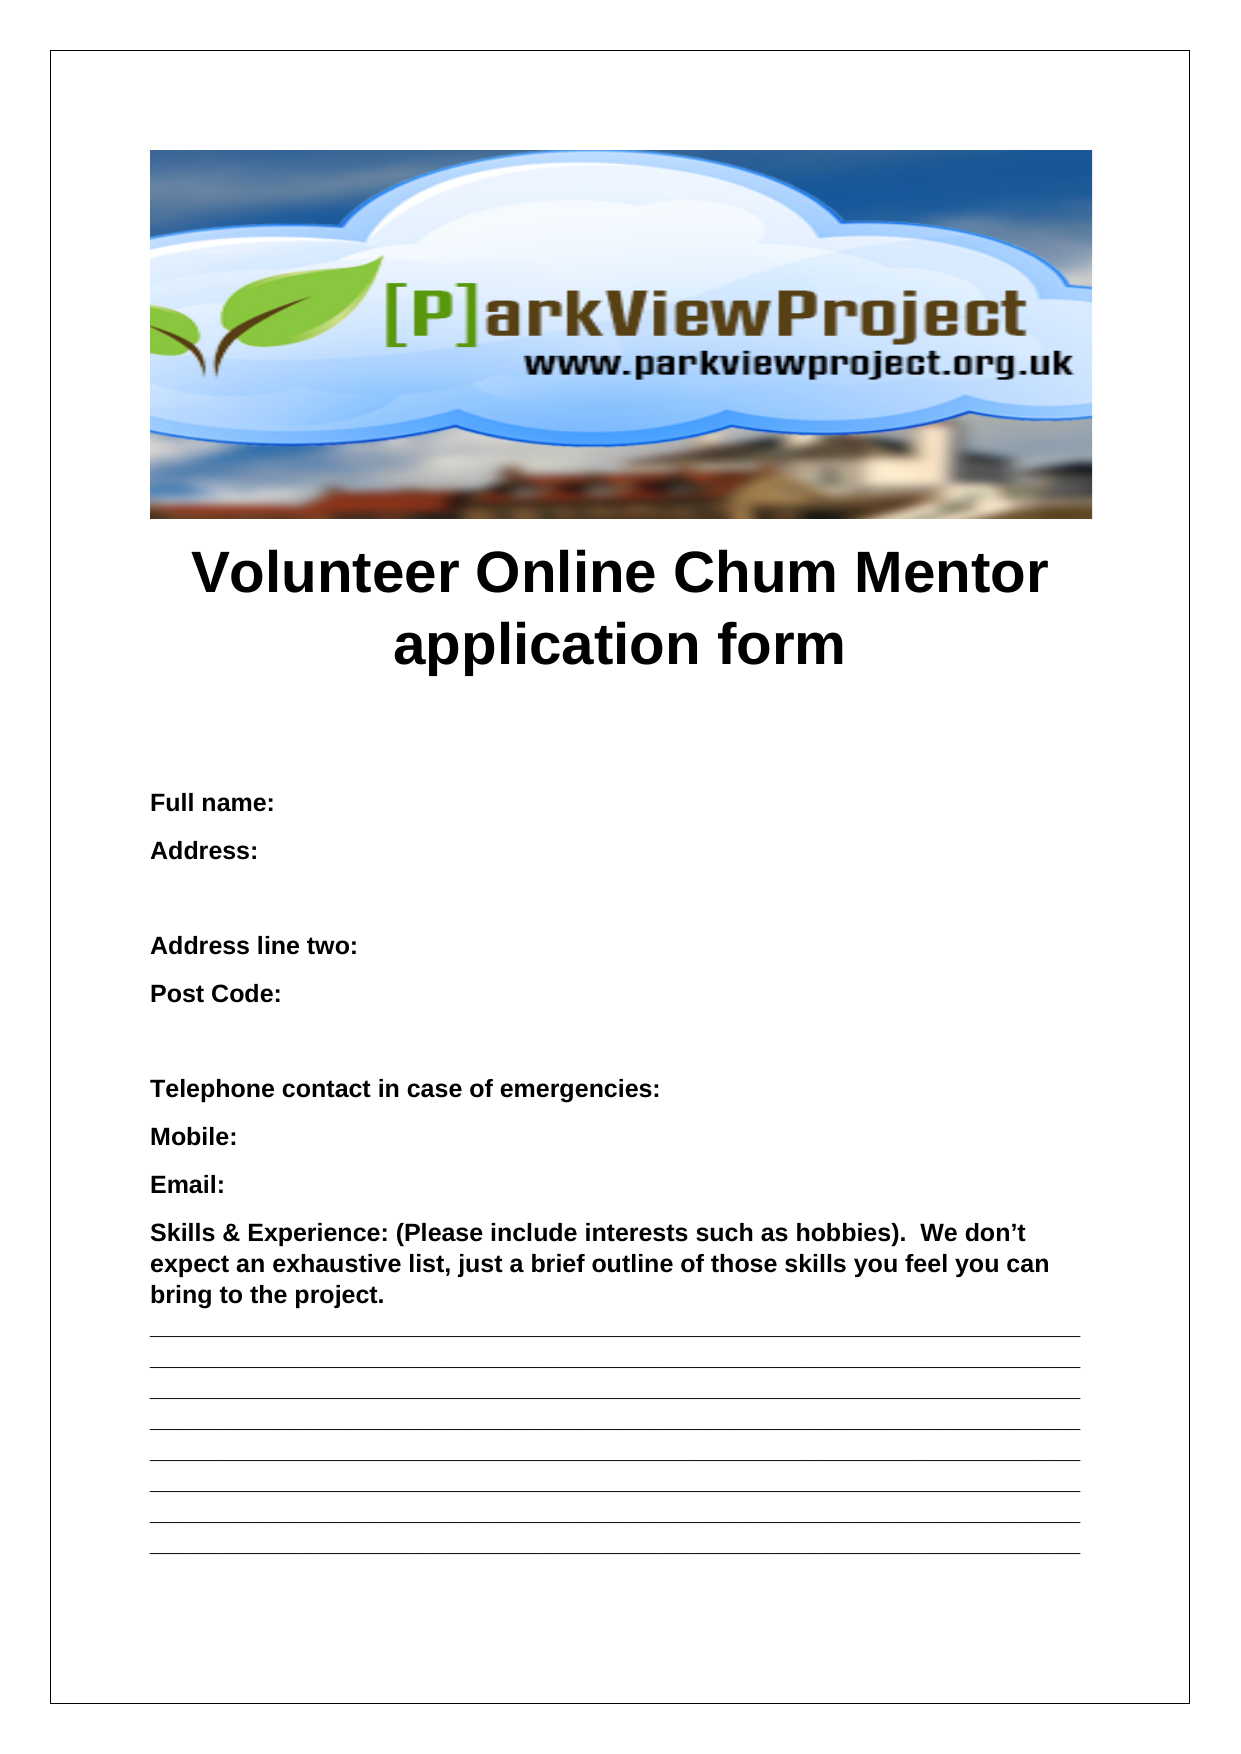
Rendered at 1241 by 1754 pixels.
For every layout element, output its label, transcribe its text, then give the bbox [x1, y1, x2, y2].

text Mobile: [150, 1122, 1090, 1151]
text Address: [150, 836, 1090, 864]
picture [150, 150, 1093, 519]
text Email: [150, 1170, 1090, 1198]
text Volunteer Online Chum Mentor application form [150, 538, 1090, 677]
text Address line two: [150, 931, 1090, 960]
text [150, 1217, 1090, 1557]
text Post Code: [150, 979, 1090, 1008]
text Full name: [150, 788, 1090, 817]
text Telephone contact in case of emergencies: [150, 1074, 1090, 1103]
